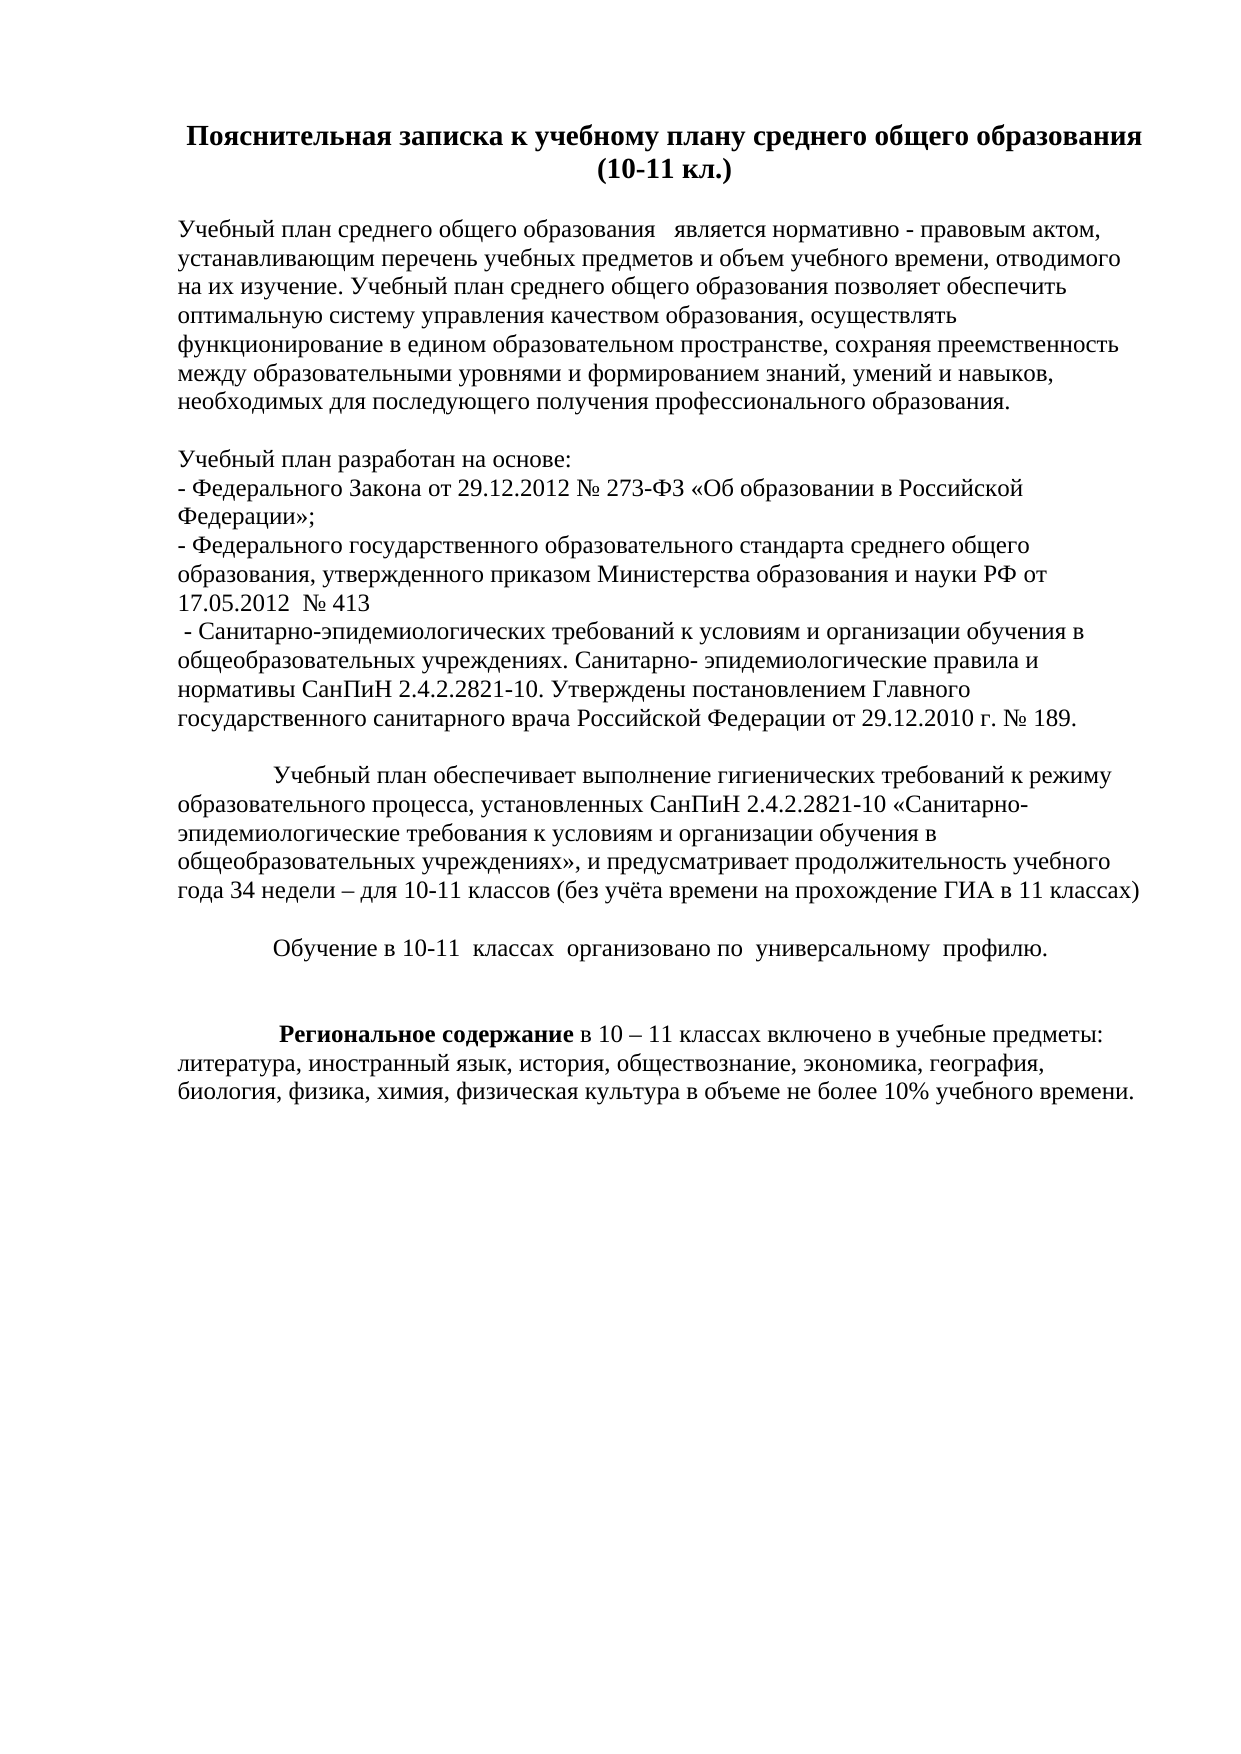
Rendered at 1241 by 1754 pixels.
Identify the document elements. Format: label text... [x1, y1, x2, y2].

text Учебный план разработан на основе: [177, 444, 1152, 473]
text Учебный план обеспечивает выполнение гигиенических требований к режиму образовательного процесса, установленных СанПиН 2.4.2.2821-10 «Санитарно-эпидемиологические требования к условиям и организации обучения в общеобразовательных учреждениях», и предусматривает продолжительность учебного года 34 недели – для 10-11 классов (без учёта времени на прохождение ГИА в 11 классах) [177, 760, 1152, 904]
text Учебный план среднего общего образования является нормативно - правовым актом, устанавливающим перечень учебных предметов и объем учебного времени, отводимого на их изучение. Учебный план среднего общего образования позволяет обеспечить оптимальную систему управления качеством образования, осуществлять функционирование в едином образовательном пространстве, сохраняя преемственность между образовательными уровнями и формированием знаний, умений и навыков, необходимых для последующего получения профессионального образования. [177, 214, 1152, 415]
text Региональное содержание в 10 – 11 классах включено в учебные предметы: литература, иностранный язык, история, обществознание, экономика, география, биология, физика, химия, физическая культура в объеме не более 10% учебного времени. [177, 1019, 1152, 1105]
text - Федерального Закона от 29.12.2012 № 273-ФЗ «Об образовании в Российской Федерации»; [177, 473, 1152, 530]
text - Санитарно-эпидемиологических требований к условиям и организации обучения в общеобразовательных учреждениях. Санитарно- эпидемиологические правила и нормативы СанПиН 2.4.2.2821-10. Утверждены постановлением Главного государственного санитарного врача Российской Федерации от 29.12.2010 г. № 189. [177, 616, 1152, 731]
text - Федерального государственного образовательного стандарта среднего общего образования, утвержденного приказом Министерства образования и науки РФ от 17.05.2012 № 413 [177, 530, 1152, 616]
text Обучение в 10-11 классах организовано по универсальному профилю. [177, 933, 1152, 961]
text Пояснительная записка к учебному плану среднего общего образования (10-11 кл.) [177, 118, 1152, 185]
